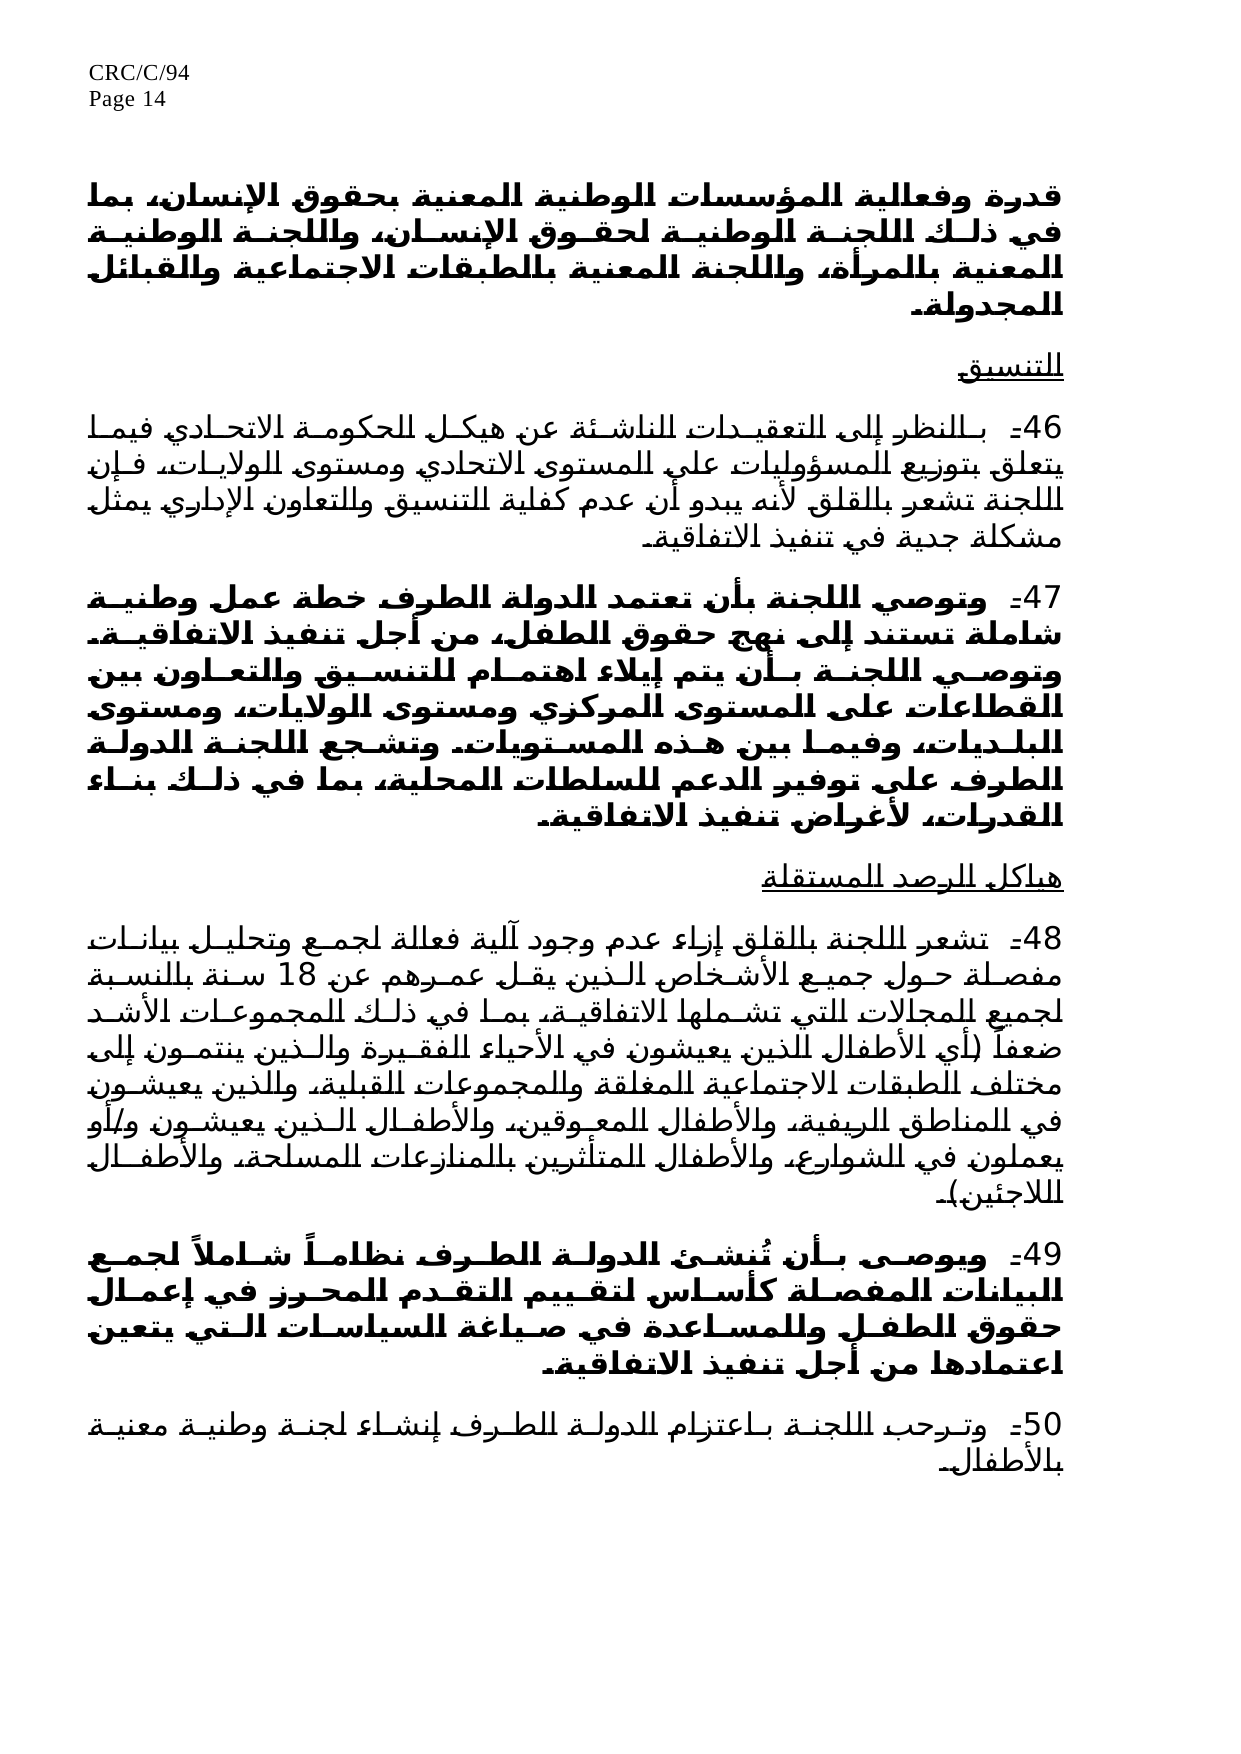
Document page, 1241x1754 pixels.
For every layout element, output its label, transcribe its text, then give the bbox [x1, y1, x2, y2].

text 48- تشعر اللجنة بالقلق إزاء عدم وجود آلية فعالة لجمع وتحليل بيانات مفصلة حول جميع الأشخاص الذين يقل عمرهم عن 18 سنة بالنسبة لجميع المجالات التي تشملها الاتفاقية، بما في ذلك المجموعات الأشد ضعفاً (أي الأطفال الذين يعيشون في الأحياء الفقيرة والذين ينتمون إلى مختلف الطبقات الاجتماعية المغلقة والمجموعات القبلية، والذين يعيشون في المناطق الريفية، والأطفال المعوقين، والأطفال الذين يعيشون و/أو يعملون في الشوارع، والأطفال المتأثرين بالمنازعات المسلحة، والأطفال اللاجئين). [88, 920, 1063, 1211]
text هياكل الرصد المستقلة [88, 859, 1063, 895]
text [88, 177, 1063, 323]
text 47- وتوصي اللجنة بأن تعتمد الدولة الطرف خطة عمل وطنية شاملة تستند إلى نهج حقوق الطفل، من أجل تنفيذ الاتفاقية. وتوصي اللجنة بأن يتم إيلاء اهتمام للتنسيق والتعاون بين القطاعات على المستوى المركزي ومستوى الولايات، ومستوى البلديات، وفيما بين هذه المستويات. وتشجع اللجنة الدولة الطرف على توفير الدعم للسلطات المحلية، بما في ذلك بناء القدرات، لأغراض تنفيذ الاتفاقية. [88, 579, 1063, 834]
text 50- وترحب اللجنة باعتزام الدولة الطرف إنشاء لجنة وطنية معنية بالأطفال. [88, 1406, 1063, 1479]
text 46- بالنظر إلى التعقيدات الناشئة عن هيكل الحكومة الاتحادي فيما يتعلق بتوزيع المسؤوليات على المستوى الاتحادي ومستوى الولايات، فإن اللجنة تشعر بالقلق لأنه يبدو أن عدم كفاية التنسيق والتعاون الإداري يمثل مشكلة جدية في تنفيذ الاتفاقية. [88, 409, 1063, 554]
text التنسيق [88, 348, 1063, 384]
text 49- ويوصى بأن تُنشئ الدولة الطرف نظاماً شاملاً لجمع البيانات المفصلة كأساس لتقييم التقدم المحرز في إعمال حقوق الطفل وللمساعدة في صياغة السياسات التي يتعين اعتمادها من أجل تنفيذ الاتفاقية. [88, 1236, 1063, 1381]
